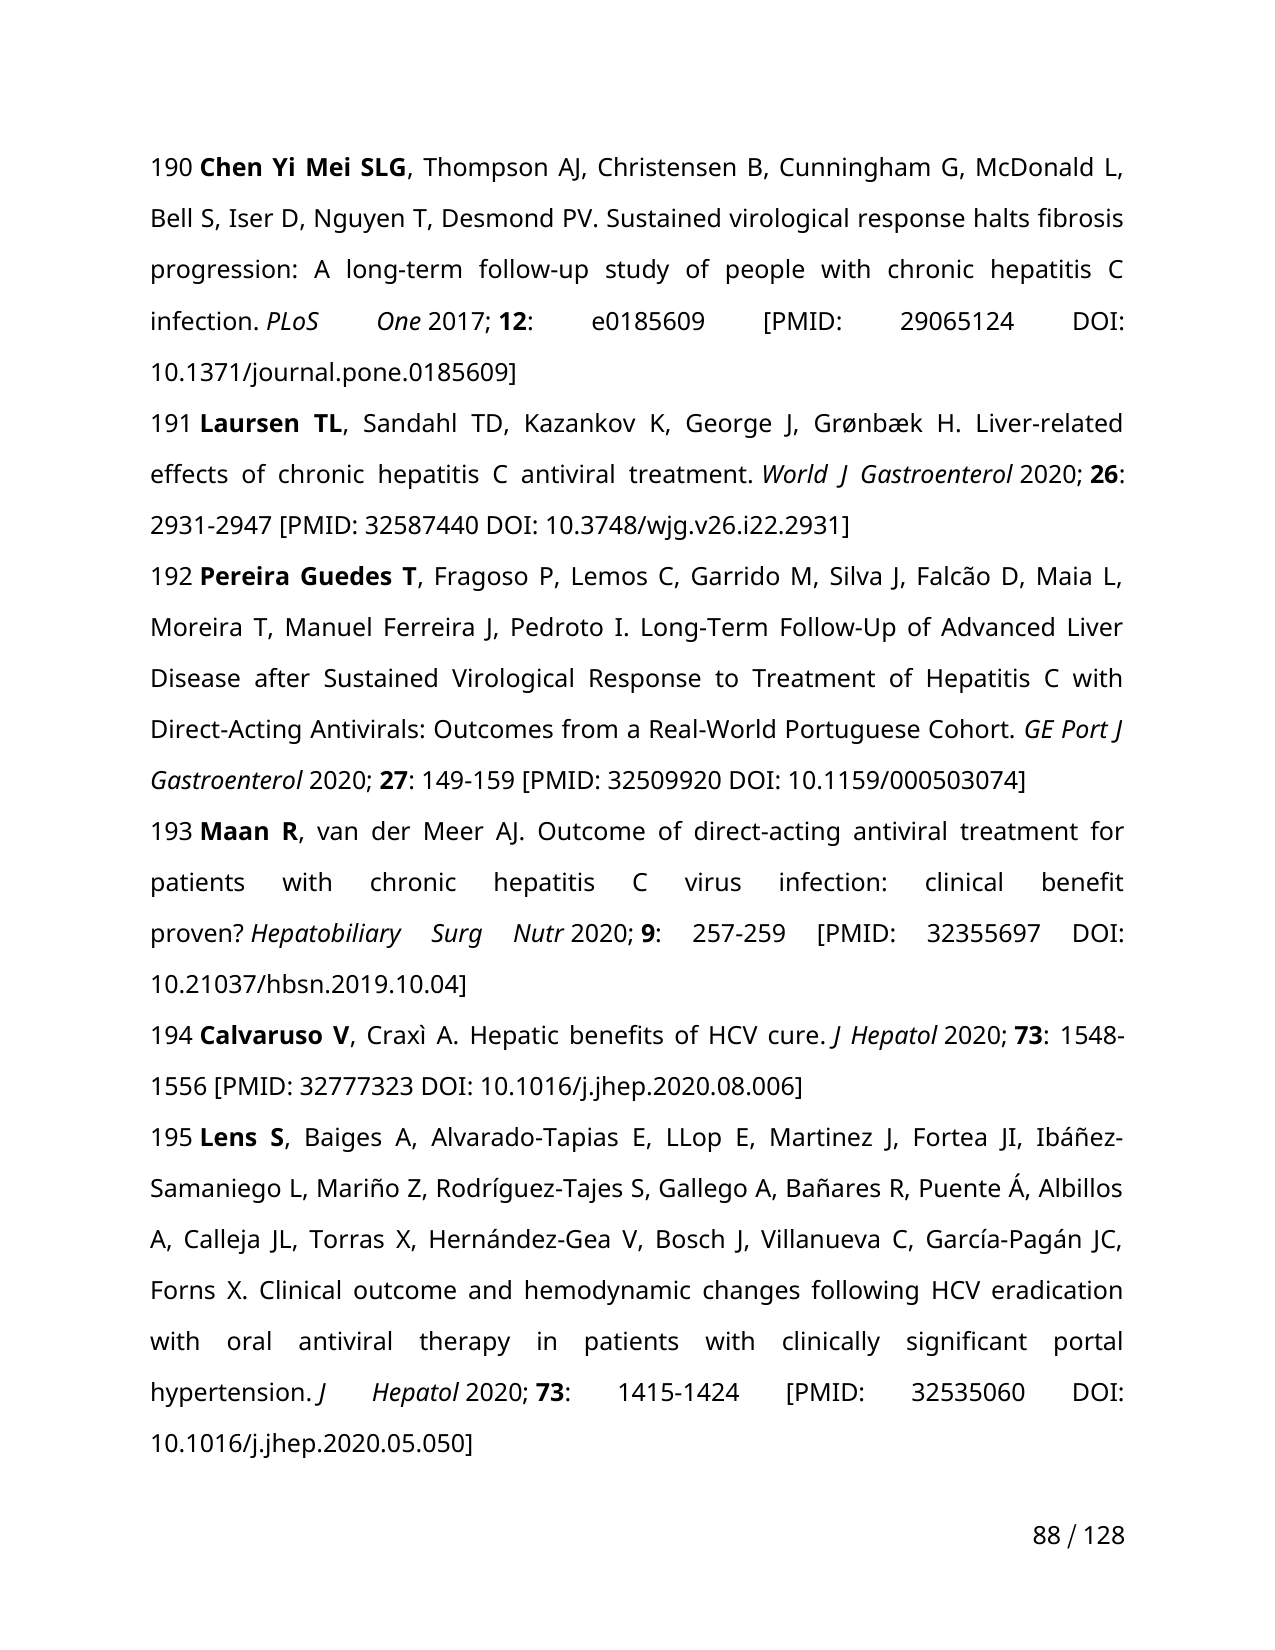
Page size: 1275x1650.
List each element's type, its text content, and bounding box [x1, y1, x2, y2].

text 191 Laursen TL, Sandahl TD, Kazankov K, George J, Grønbæk H. Liver-related effects of chronic hepatitis C antiviral treatment. World J Gastroenterol 2020; 26: 2931-2947 [PMID: 32587440 DOI: 10.3748/wjg.v26.i22.2931] [150, 405, 1125, 541]
text 194 Calvaruso V, Craxì A. Hepatic benefits of HCV cure. J Hepatol 2020; 73: 1548-1556 [PMID: 32777323 DOI: 10.1016/j.jhep.2020.08.006] [150, 1018, 1125, 1103]
text 192 Pereira Guedes T, Fragoso P, Lemos C, Garrido M, Silva J, Falcão D, Maia L, Moreira T, Manuel Ferreira J, Pedroto I. Long-Term Follow-Up of Advanced Liver Disease after Sustained Virological Response to Treatment of Hepatitis C with Direct-Acting Antivirals: Outcomes from a Real-World Portuguese Cohort. GE Port J Gastroenterol 2020; 27: 149-159 [PMID: 32509920 DOI: 10.1159/000503074] [150, 558, 1125, 797]
text 195 Lens S, Baiges A, Alvarado-Tapias E, LLop E, Martinez J, Fortea JI, Ibáñez-Samaniego L, Mariño Z, Rodríguez-Tajes S, Gallego A, Bañares R, Puente Á, Albillos A, Calleja JL, Torras X, Hernández-Gea V, Bosch J, Villanueva C, García-Pagán JC, Forns X. Clinical outcome and hemodynamic changes following HCV eradication with oral antiviral therapy in patients with clinically significant portal hypertension. J Hepatol 2020; 73: 1415-1424 [PMID: 32535060 DOI: 10.1016/j.jhep.2020.05.050] [150, 1120, 1125, 1460]
text 193 Maan R, van der Meer AJ. Outcome of direct-acting antiviral treatment for patients with chronic hepatitis C virus infection: clinical benefit proven? Hepatobiliary Surg Nutr 2020; 9: 257-259 [PMID: 32355697 DOI: 10.21037/hbsn.2019.10.04] [150, 813, 1125, 1001]
text 190 Chen Yi Mei SLG, Thompson AJ, Christensen B, Cunningham G, McDonald L, Bell S, Iser D, Nguyen T, Desmond PV. Sustained virological response halts fibrosis progression: A long-term follow-up study of people with chronic hepatitis C infection. PLoS One 2017; 12: e0185609 [PMID: 29065124 DOI: 10.1371/journal.pone.0185609] [150, 150, 1125, 388]
